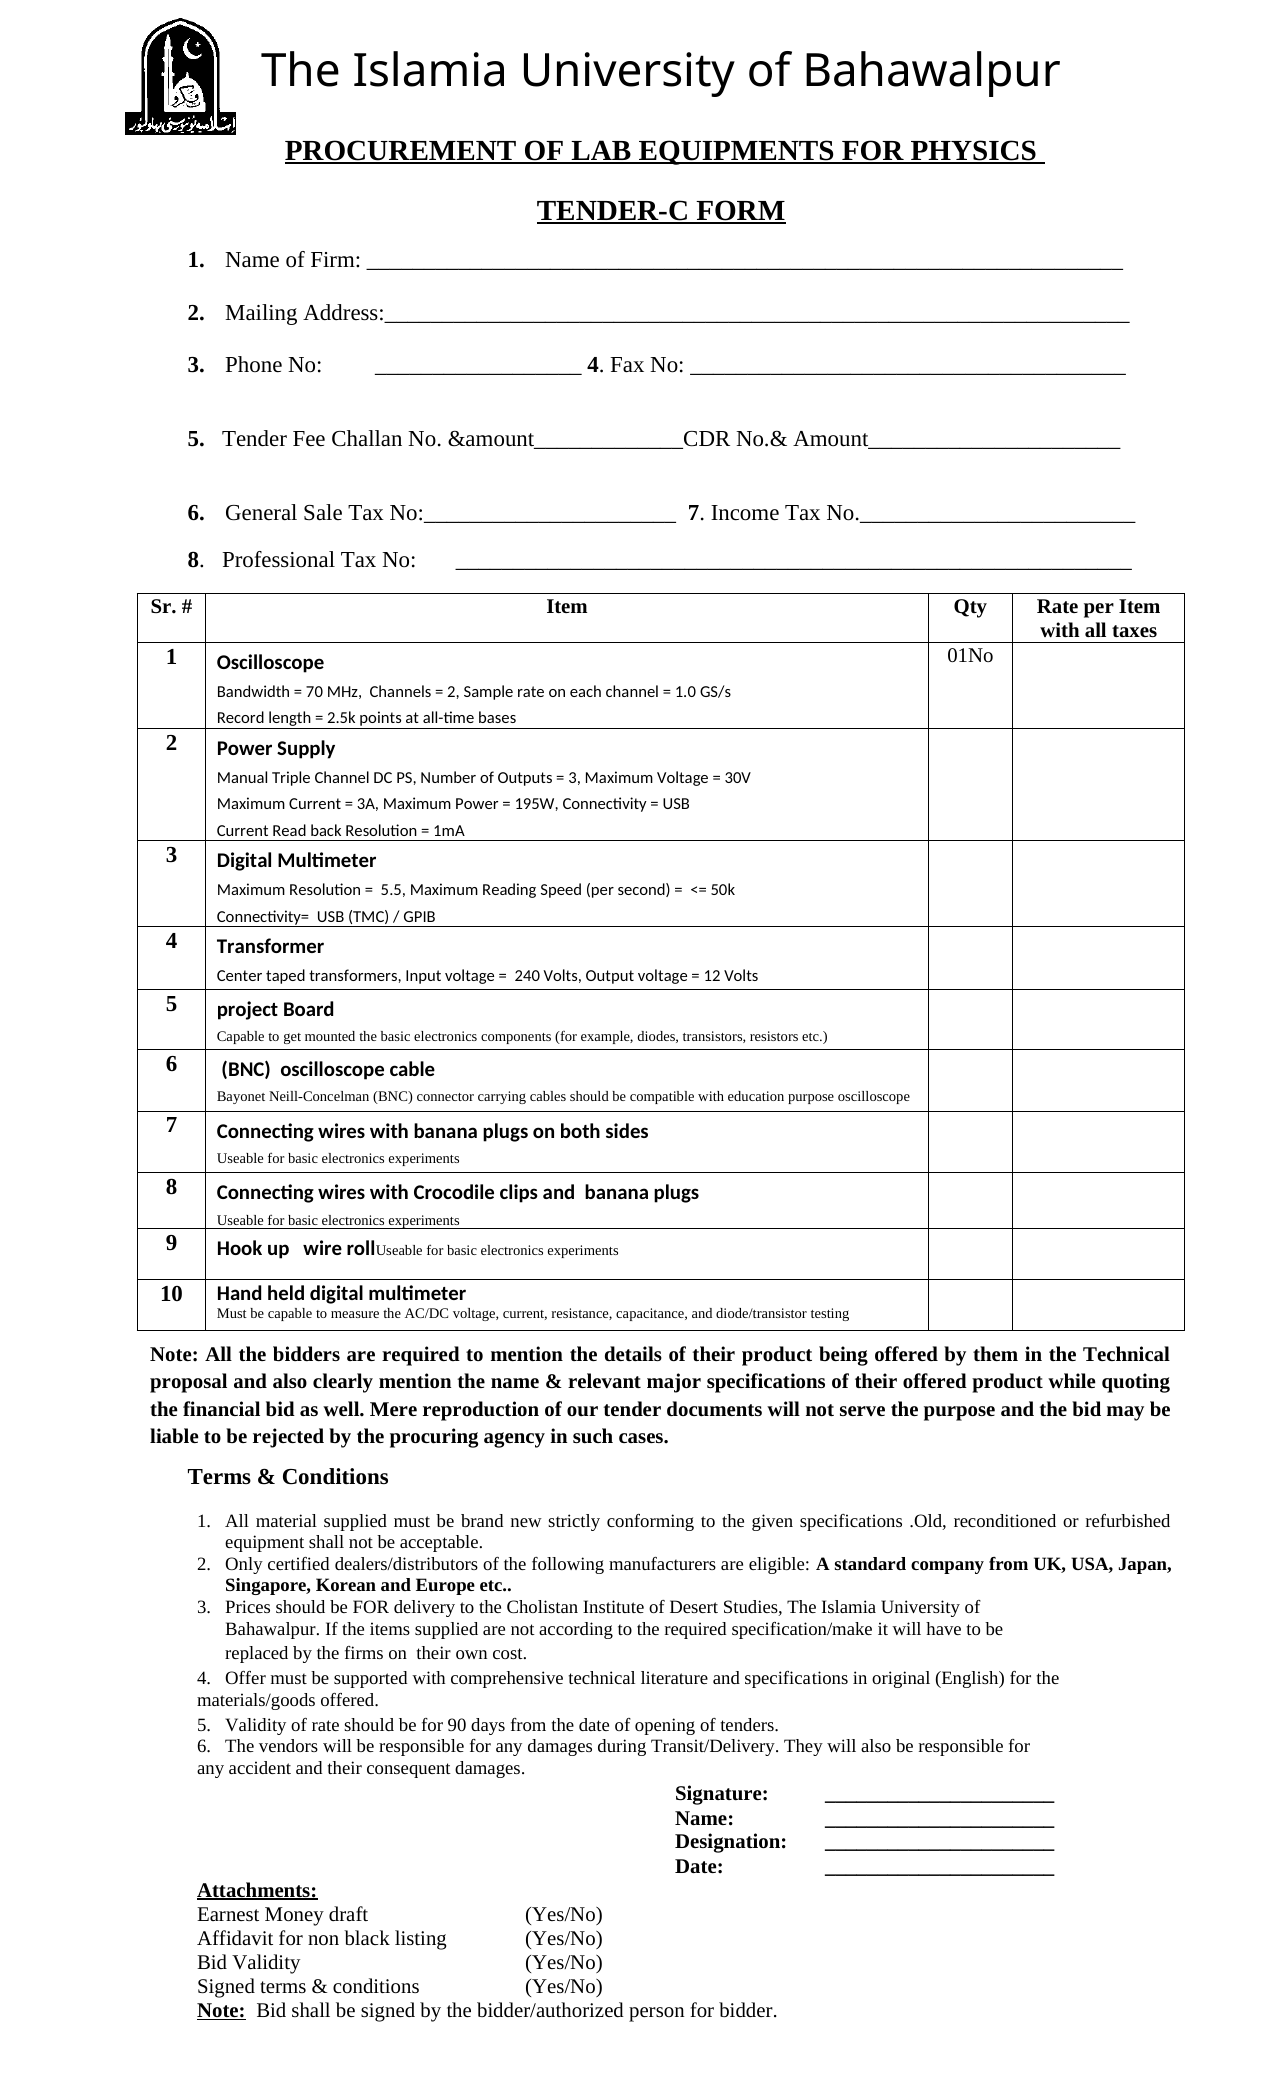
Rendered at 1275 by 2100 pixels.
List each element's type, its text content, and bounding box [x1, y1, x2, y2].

table_header Qty [929, 594, 1012, 642]
table_header Sr. # [138, 594, 205, 642]
table_cell Connecting wires with Crocodile clips and banana plugs Useable for basic electronics experiments [206, 1173, 928, 1228]
table_cell Hook up wire rollUseable for basic electronics experiments [206, 1229, 928, 1279]
table_cell 1 [138, 643, 205, 728]
table_cell [1013, 927, 1184, 989]
table_header Item [206, 594, 928, 642]
table_cell 6 [138, 1050, 205, 1111]
table_cell [929, 1112, 1012, 1172]
text TENDER-C FORM [150, 193, 1172, 227]
table_cell 4 [138, 927, 205, 989]
list The vendors will be responsible for any damages during Transit/Delivery. They will also be responsible for [197, 1735, 1172, 1757]
list All material supplied must be brand new strictly conforming to the given specifications .Old, reconditioned or refurbished equipment shall not be acceptable. [197, 1510, 1172, 1553]
table_cell Digital Multimeter Maximum Resolution = 5.5, Maximum Reading Speed (per second) = <= 50k Connectivity= USB (TMC) / GPIB [206, 841, 928, 926]
list Only certified dealers/distributors of the following manufacturers are eligible: A standard company from UK, USA, Japan, Singapore, Korean and Europe etc.. [197, 1553, 1172, 1596]
text The Islamia University of Bahawalpur [236, 37, 1172, 100]
text Signed terms & conditions (Yes/No) [197, 1974, 1172, 1998]
table_cell [1013, 1112, 1184, 1172]
text 6. General Sale Tax No:______________________ 7. Income Tax No.________________________ [187, 498, 1172, 525]
text Date: ______________________ [675, 1853, 1172, 1878]
table_cell [1013, 1173, 1184, 1228]
table_cell 8 [138, 1173, 205, 1228]
table_cell 01No [929, 643, 1012, 728]
table_cell Power Supply Manual Triple Channel DC PS, Number of Outputs = 3, Maximum Voltage = 30V Maximum Current = 3A, Maximum Power = 195W, Connectivity = USB Current Read back Resolution = 1mA [206, 729, 928, 840]
table_cell (BNC) oscilloscope cable Bayonet Neill-Concelman (BNC) connector carrying cables should be compatible with education purpose oscilloscope [206, 1050, 928, 1111]
table_cell 3 [138, 841, 205, 926]
text any accident and their consequent damages. [197, 1757, 1172, 1778]
table_cell 5 [138, 990, 205, 1049]
table_cell [929, 927, 1012, 989]
text Note: All the bidders are required to mention the details of their product being offered by them in the Technical proposal and also clearly mention the name & relevant major specifications of their offered product while quoting the financial bid as well. Mere reproduction of our tender documents will not serve the purpose and the bid may be liable to be rejected by the procuring agency in such cases. [150, 1342, 1172, 1448]
table_cell [929, 1050, 1012, 1111]
table_cell Hand held digital multimeter Must be capable to measure the AC/DC voltage, current, resistance, capacitance, and diode/transistor testing [206, 1280, 928, 1330]
table_cell [929, 1229, 1012, 1279]
list Validity of rate should be for 90 days from the date of opening of tenders. [197, 1713, 1172, 1735]
table_cell project Board Capable to get mounted the basic electronics components (for example, diodes, transistors, resistors etc.) [206, 990, 928, 1049]
text Designation: ______________________ [675, 1829, 1172, 1853]
table_cell Connecting wires with banana plugs on both sides Useable for basic electronics experiments [206, 1112, 928, 1172]
text Terms & Conditions [150, 1463, 1205, 1489]
table_cell [929, 729, 1012, 840]
text Name: ______________________ [675, 1805, 1172, 1829]
list Name of Firm: __________________________________________________________________ [187, 246, 1172, 272]
text Note: Bid shall be signed by the bidder/authorized person for bidder. [197, 1998, 1172, 2022]
text materials/goods offered. [197, 1689, 1172, 1710]
table_cell 2 [138, 729, 205, 840]
table_cell [1013, 643, 1184, 728]
text Affidavit for non black listing (Yes/No) [197, 1926, 1172, 1950]
table_cell [1013, 1050, 1184, 1111]
table_cell 9 [138, 1229, 205, 1279]
text Bahawalpur. If the items supplied are not according to the required specification/make it will have to be [197, 1617, 1172, 1639]
text 5. Tender Fee Challan No. &amount_____________CDR No.& Amount______________________ [187, 425, 1172, 451]
table_cell [929, 1173, 1012, 1228]
text PROCUREMENT OF LAB EQUIPMENTS FOR PHYSICS [150, 133, 1172, 167]
table_cell [1013, 841, 1184, 926]
list Phone No: __________________ 4. Fax No: ______________________________________ [187, 351, 1172, 378]
table_cell [1013, 1229, 1184, 1279]
text Bid Validity (Yes/No) [197, 1950, 1172, 1974]
table_cell [929, 1280, 1012, 1330]
table_cell 10 [138, 1280, 205, 1330]
text Attachments: [150, 1878, 1172, 1902]
table_cell [929, 990, 1012, 1049]
list Offer must be supported with comprehensive technical literature and specifications in original (English) for the [197, 1667, 1172, 1689]
text 8. Professional Tax No: ___________________________________________________________ [187, 546, 1172, 572]
text replaced by the firms on their own cost. [197, 1642, 1172, 1664]
table_header Rate per Item with all taxes [1013, 594, 1184, 642]
table_cell Oscilloscope Bandwidth = 70 MHz, Channels = 2, Sample rate on each channel = 1.0 GS/s Record length = 2.5k points at all-time bases [206, 643, 928, 728]
table_cell Transformer Center taped transformers, Input voltage = 240 Volts, Output voltage = 12 Volts [206, 927, 928, 989]
list Mailing Address:_________________________________________________________________ [187, 299, 1172, 325]
text Signature: ______________________ [675, 1781, 1172, 1805]
table_cell [1013, 990, 1184, 1049]
list Prices should be FOR delivery to the Cholistan Institute of Desert Studies, The Islamia University of [197, 1596, 1172, 1617]
table_cell [1013, 1280, 1184, 1330]
table_cell 7 [138, 1112, 205, 1172]
text Earnest Money draft (Yes/No) [197, 1902, 1172, 1926]
table_cell [929, 841, 1012, 926]
table_cell [1013, 729, 1184, 840]
